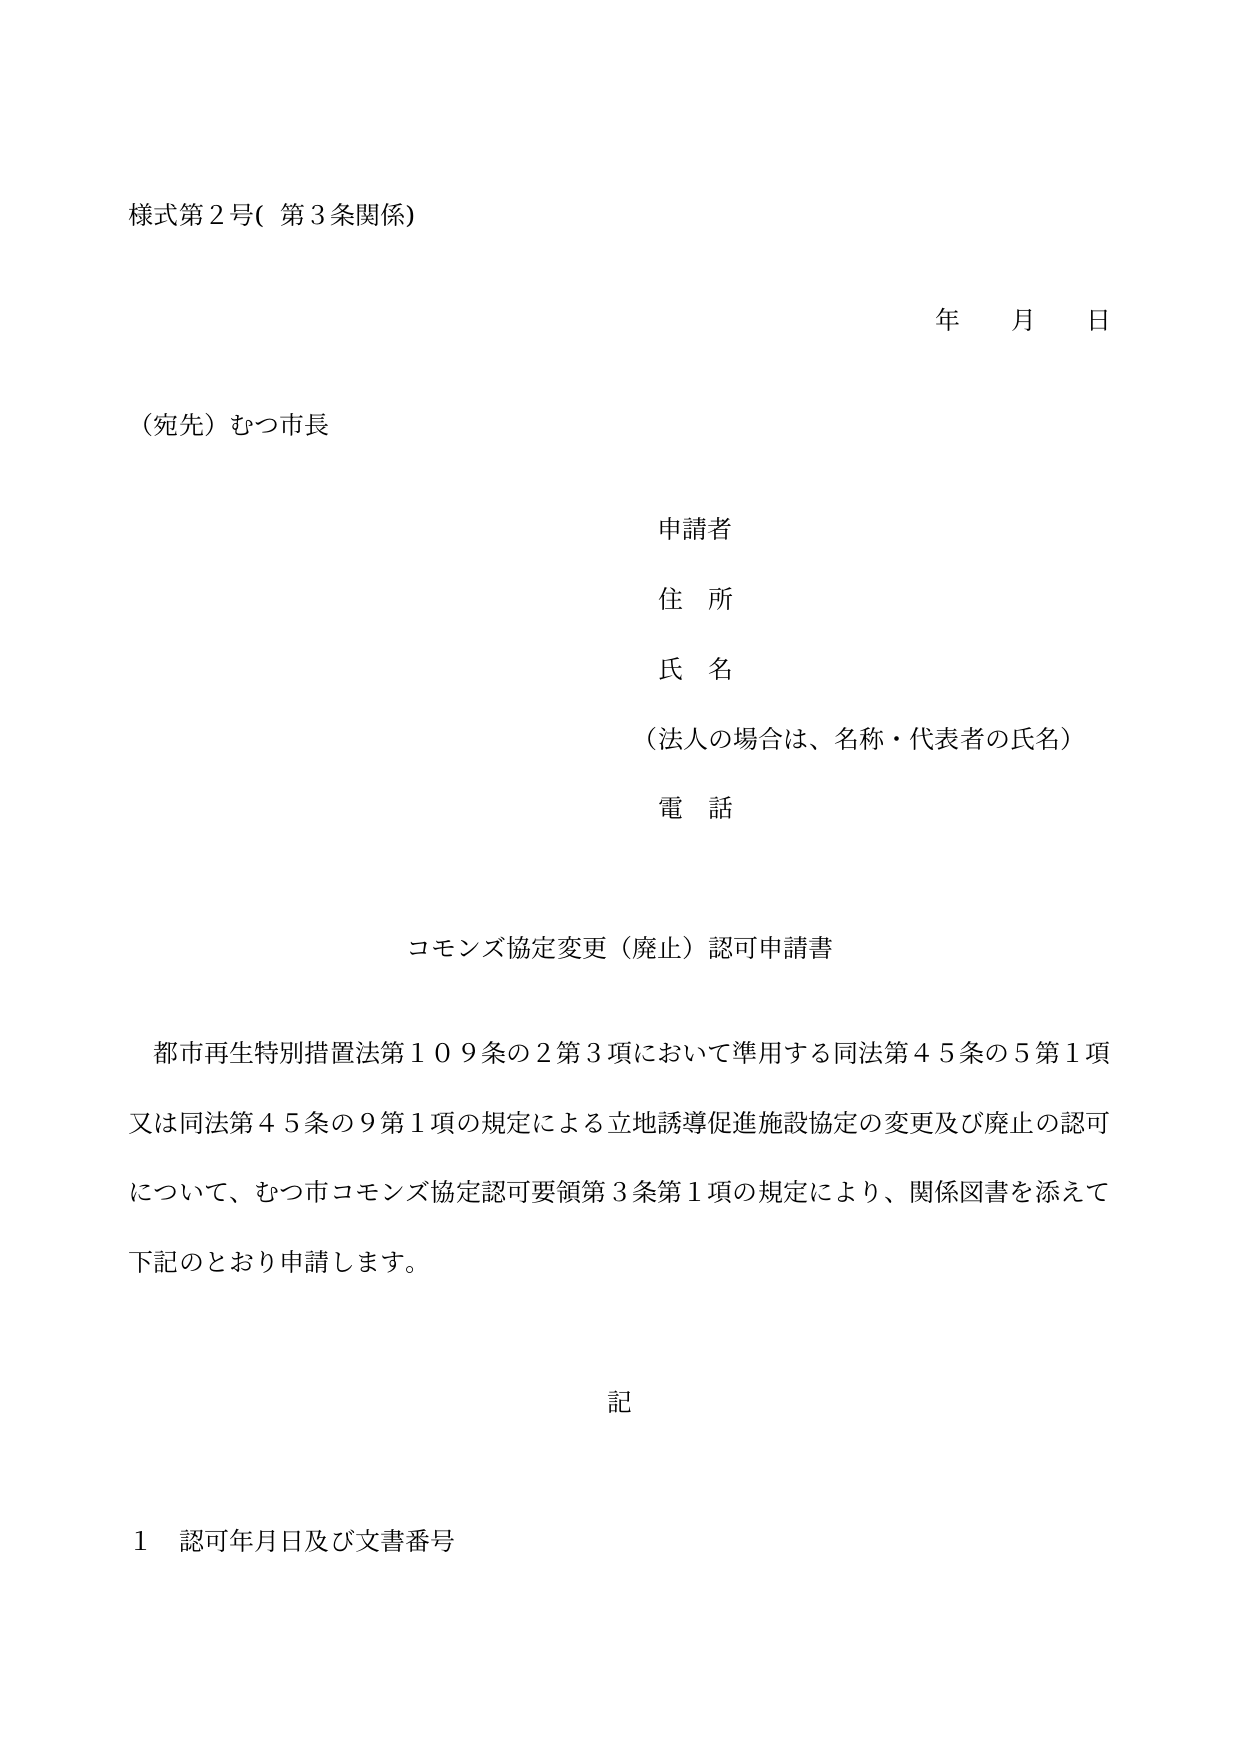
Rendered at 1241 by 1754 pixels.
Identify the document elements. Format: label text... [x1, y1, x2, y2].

text コモンズ協定変更（廃止）認可申請書 [128, 912, 1112, 982]
text 氏 名 [128, 633, 1112, 702]
text 年 月 日 [128, 284, 1112, 353]
text １ 認可年月日及び文書番号 [128, 1505, 1112, 1575]
text 記 [128, 1366, 1112, 1435]
text 申請者 [128, 493, 1112, 563]
text （法人の場合は、名称・代表者の氏名） [128, 702, 1112, 772]
text 都市再生特別措置法第１０９条の２第３項において準用する同法第４５条の５第１項又は同法第４５条の９第１項の規定による立地誘導促進施設協定の変更及び廃止の認可について、むつ市コモンズ協定認可要領第３条第１項の規定により、関係図書を添えて下記のとおり申請します。 [128, 1017, 1112, 1296]
text 住 所 [128, 563, 1112, 633]
text （宛先）むつ市長 [128, 388, 1112, 458]
text 様式第２号(第３条関係) [128, 179, 1112, 249]
text 電 話 [128, 772, 1112, 842]
